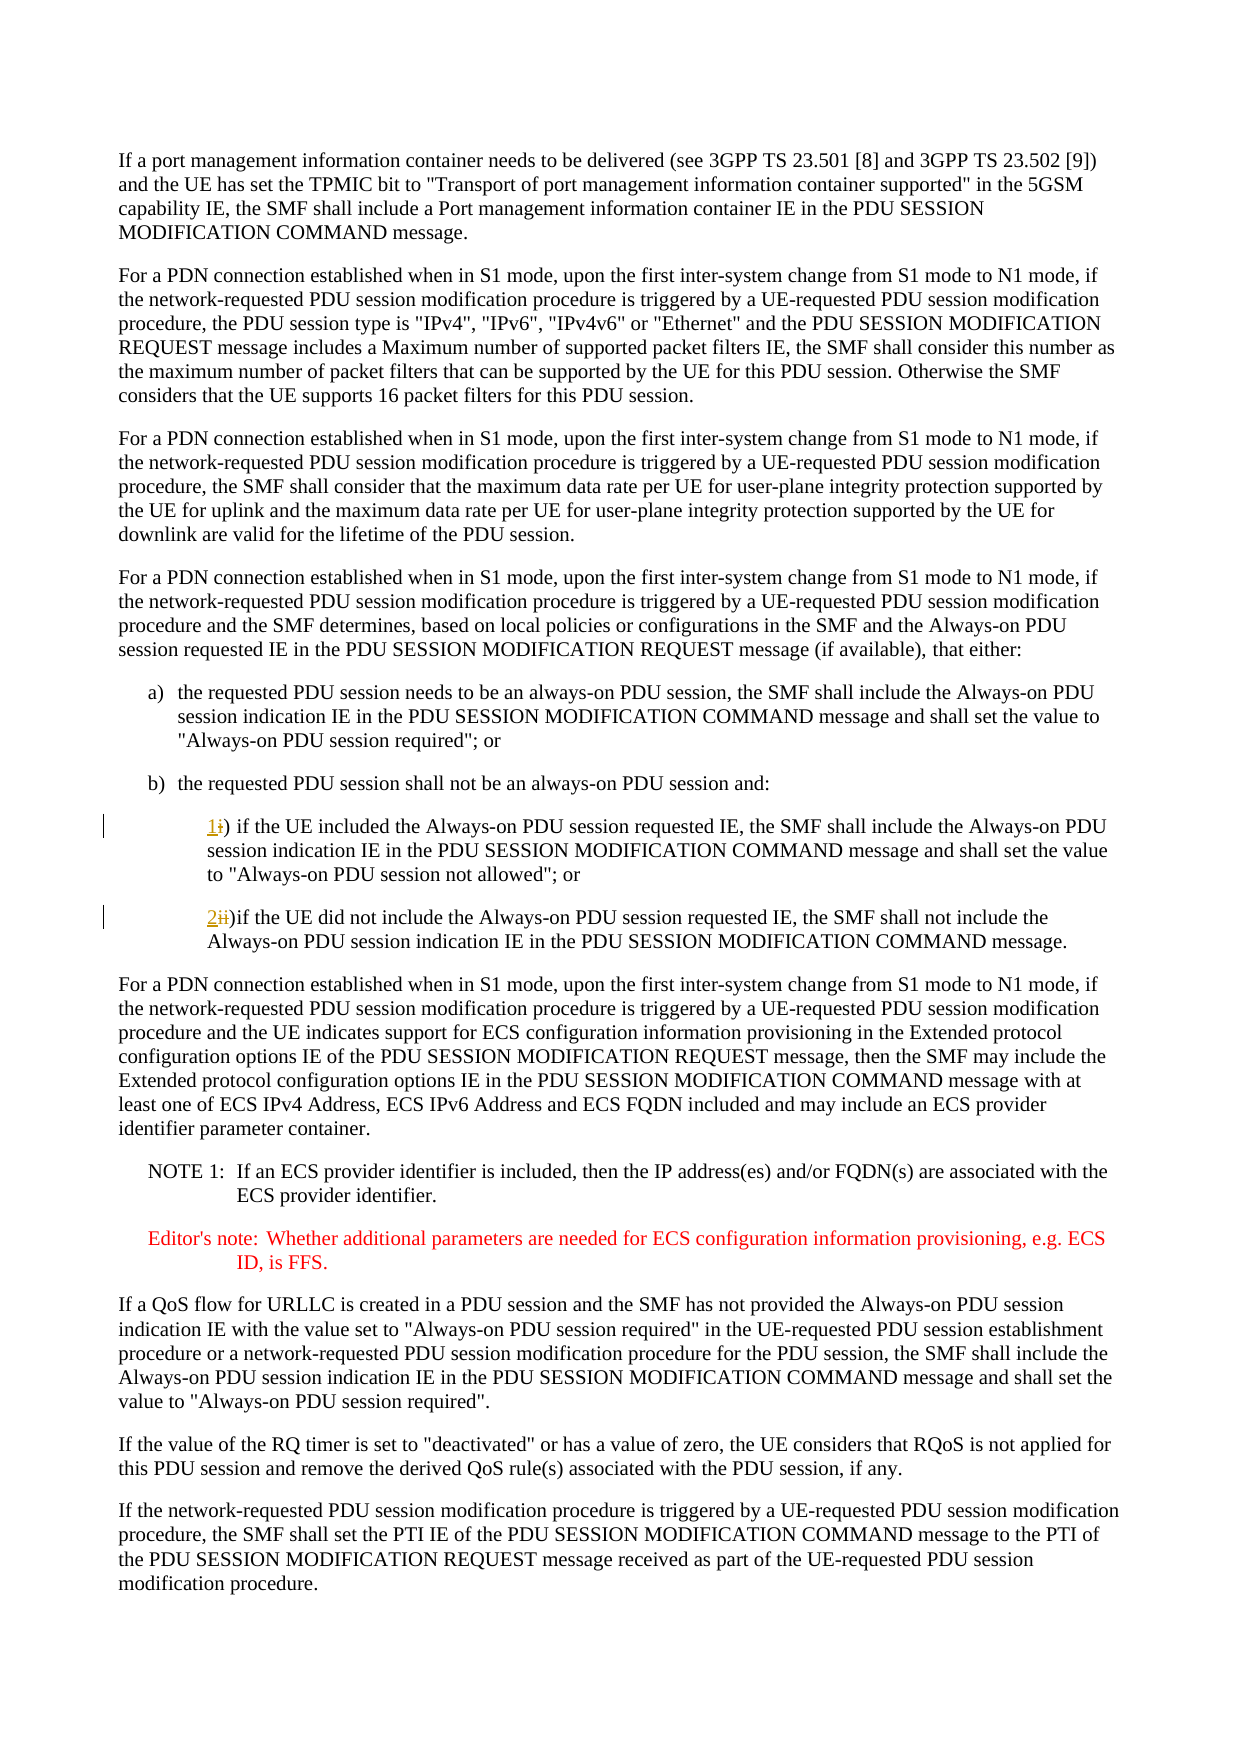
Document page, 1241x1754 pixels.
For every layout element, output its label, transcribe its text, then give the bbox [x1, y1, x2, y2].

text For a PDN connection established when in S1 mode, upon the first inter-system change from S1 mode to N1 mode, if the network-requested PDU session modification procedure is triggered by a UE-requested PDU session modification procedure, the SMF shall consider that the maximum data rate per UE for user-plane integrity protection supported by the UE for uplink and the maximum data rate per UE for user-plane integrity protection supported by the UE for downlink are valid for the lifetime of the PDU session. [118, 426, 1122, 546]
text Editor's note: Whether additional parameters are needed for ECS configuration information provisioning, e.g. ECS ID, is FFS. [148, 1226, 1122, 1274]
text If the network-requested PDU session modification procedure is triggered by a UE-requested PDU session modification procedure, the SMF shall set the PTI IE of the PDU SESSION MODIFICATION COMMAND message to the PTI of the PDU SESSION MODIFICATION REQUEST message received as part of the UE-requested PDU session modification procedure. [118, 1498, 1122, 1594]
text ) if the UE did not include the Always-on PDU session requested IE, the SMF shall not include the Always-on PDU session indication IE in the PDU SESSION MODIFICATION COMMAND message. [207, 904, 1122, 953]
text For a PDN connection established when in S1 mode, upon the first inter-system change from S1 mode to N1 mode, if the network-requested PDU session modification procedure is triggered by a UE-requested PDU session modification procedure and the UE indicates support for ECS configuration information provisioning in the Extended protocol configuration options IE of the PDU SESSION MODIFICATION REQUEST message, then the SMF may include the Extended protocol configuration options IE in the PDU SESSION MODIFICATION COMMAND message with at least one of ECS IPv4 Address, ECS IPv6 Address and ECS FQDN included and may include an ECS provider identifier parameter container. [118, 971, 1122, 1140]
text If the value of the RQ timer is set to "deactivated" or has a value of zero, the UE considers that RQoS is not applied for this PDU session and remove the derived QoS rule(s) associated with the PDU session, if any. [118, 1431, 1122, 1479]
text NOTE 1: If an ECS provider identifier is included, then the IP address(es) and/or FQDN(s) are associated with the ECS provider identifier. [148, 1159, 1122, 1207]
text If a QoS flow for URLLC is created in a PDU session and the SMF has not provided the Always-on PDU session indication IE with the value set to "Always-on PDU session required" in the UE-requested PDU session establishment procedure or a network-requested PDU session modification procedure for the PDU session, the SMF shall include the Always-on PDU session indication IE in the PDU SESSION MODIFICATION COMMAND message and shall set the value to "Always-on PDU session required". [118, 1292, 1122, 1413]
text For a PDN connection established when in S1 mode, upon the first inter-system change from S1 mode to N1 mode, if the network-requested PDU session modification procedure is triggered by a UE-requested PDU session modification procedure and the SMF determines, based on local policies or configurations in the SMF and the Always-on PDU session requested IE in the PDU SESSION MODIFICATION REQUEST message (if available), that either: [118, 565, 1122, 661]
text a) the requested PDU session needs to be an always-on PDU session, the SMF shall include the Always-on PDU session indication IE in the PDU SESSION MODIFICATION COMMAND message and shall set the value to "Always-on PDU session required"; or [148, 680, 1122, 752]
text For a PDN connection established when in S1 mode, upon the first inter-system change from S1 mode to N1 mode, if the network-requested PDU session modification procedure is triggered by a UE-requested PDU session modification procedure, the PDU session type is "IPv4", "IPv6", "IPv4v6" or "Ethernet" and the PDU SESSION MODIFICATION REQUEST message includes a Maximum number of supported packet filters IE, the SMF shall consider this number as the maximum number of packet filters that can be supported by the UE for this PDU session. Otherwise the SMF considers that the UE supports 16 packet filters for this PDU session. [118, 263, 1122, 407]
text b) the requested PDU session shall not be an always-on PDU session and: [148, 771, 1122, 795]
text ) if the UE included the Always-on PDU session requested IE, the SMF shall include the Always-on PDU session indication IE in the PDU SESSION MODIFICATION COMMAND message and shall set the value to "Always-on PDU session not allowed"; or [207, 814, 1122, 886]
text If a port management information container needs to be delivered (see 3GPP TS 23.501 [8] and 3GPP TS 23.502 [9]) and the UE has set the TPMIC bit to "Transport of port management information container supported" in the 5GSM capability IE, the SMF shall include a Port management information container IE in the PDU SESSION MODIFICATION COMMAND message. [118, 148, 1122, 244]
